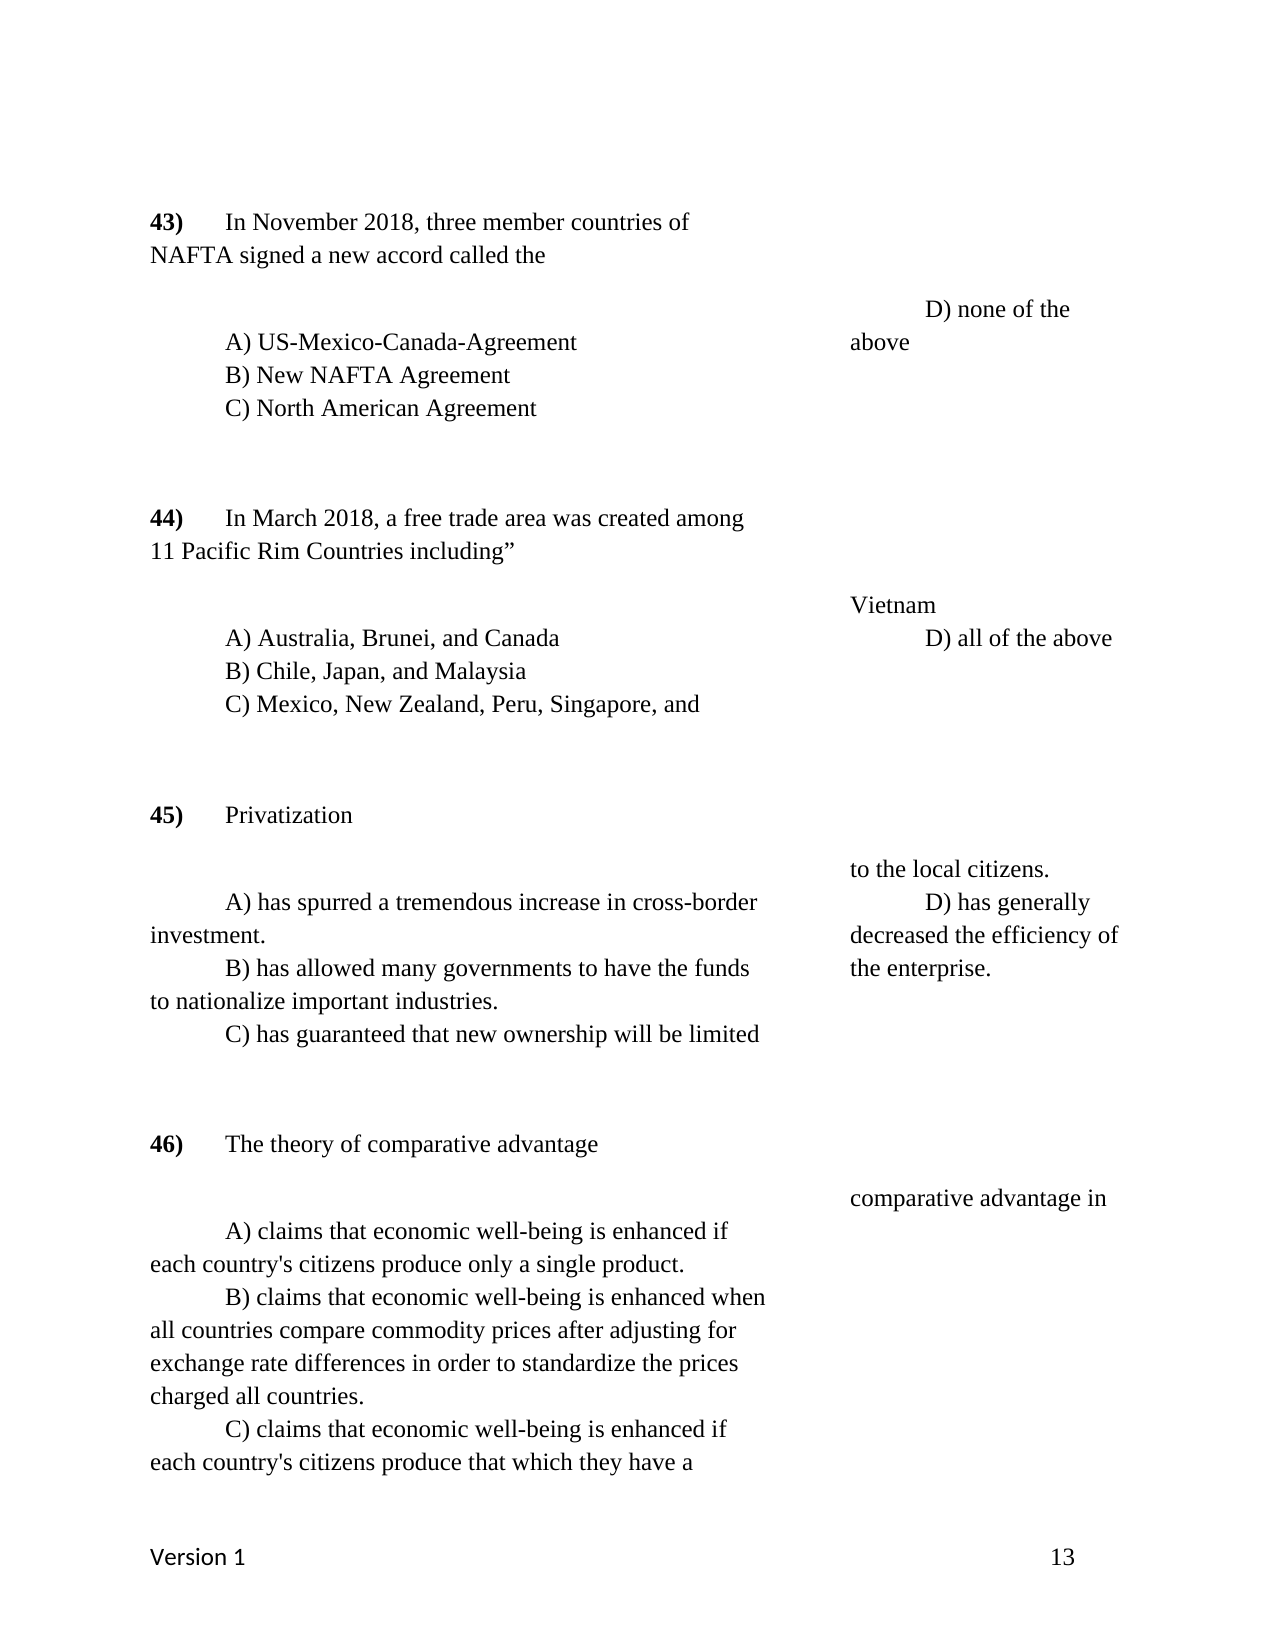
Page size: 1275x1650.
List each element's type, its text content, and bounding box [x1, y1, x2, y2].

text A) has spurred a tremendous increase in cross-border investment. B) has allowed many governments to have the funds to nationalize important industries. C) has guaranteed that new ownership will be limited to the local citizens. D) has generally decreased the efficiency of the enterprise. [850, 854, 1125, 1014]
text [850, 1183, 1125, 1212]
text 43) In November 2018, three member countries of NAFTA signed a new accord called the [150, 207, 775, 268]
text A) Australia, Brunei, and Canada B) Chile, Japan, and Malaysia C) Mexico, New Zealand, Peru, Singapore, and Vietnam D) all of the above [150, 590, 775, 718]
text 46) The theory of comparative advantage [150, 1129, 775, 1158]
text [150, 1183, 775, 1476]
text 44) In March 2018, a free trade area was created among 11 Pacific Rim Countries including” [150, 503, 775, 565]
text A) Australia, Brunei, and Canada B) Chile, Japan, and Malaysia C) Mexico, New Zealand, Peru, Singapore, and Vietnam D) all of the above [850, 590, 1125, 685]
text A) US-Mexico-Canada-Agreement B) New NAFTA Agreement C) North American Agreement D) none of the above [850, 294, 1125, 388]
text A) has spurred a tremendous increase in cross-border investment. B) has allowed many governments to have the funds to nationalize important industries. C) has guaranteed that new ownership will be limited to the local citizens. D) has generally decreased the efficiency of the enterprise. [150, 854, 775, 1048]
text A) US-Mexico-Canada-Agreement B) New NAFTA Agreement C) North American Agreement D) none of the above [150, 294, 775, 421]
text 45) Privatization [150, 800, 775, 829]
